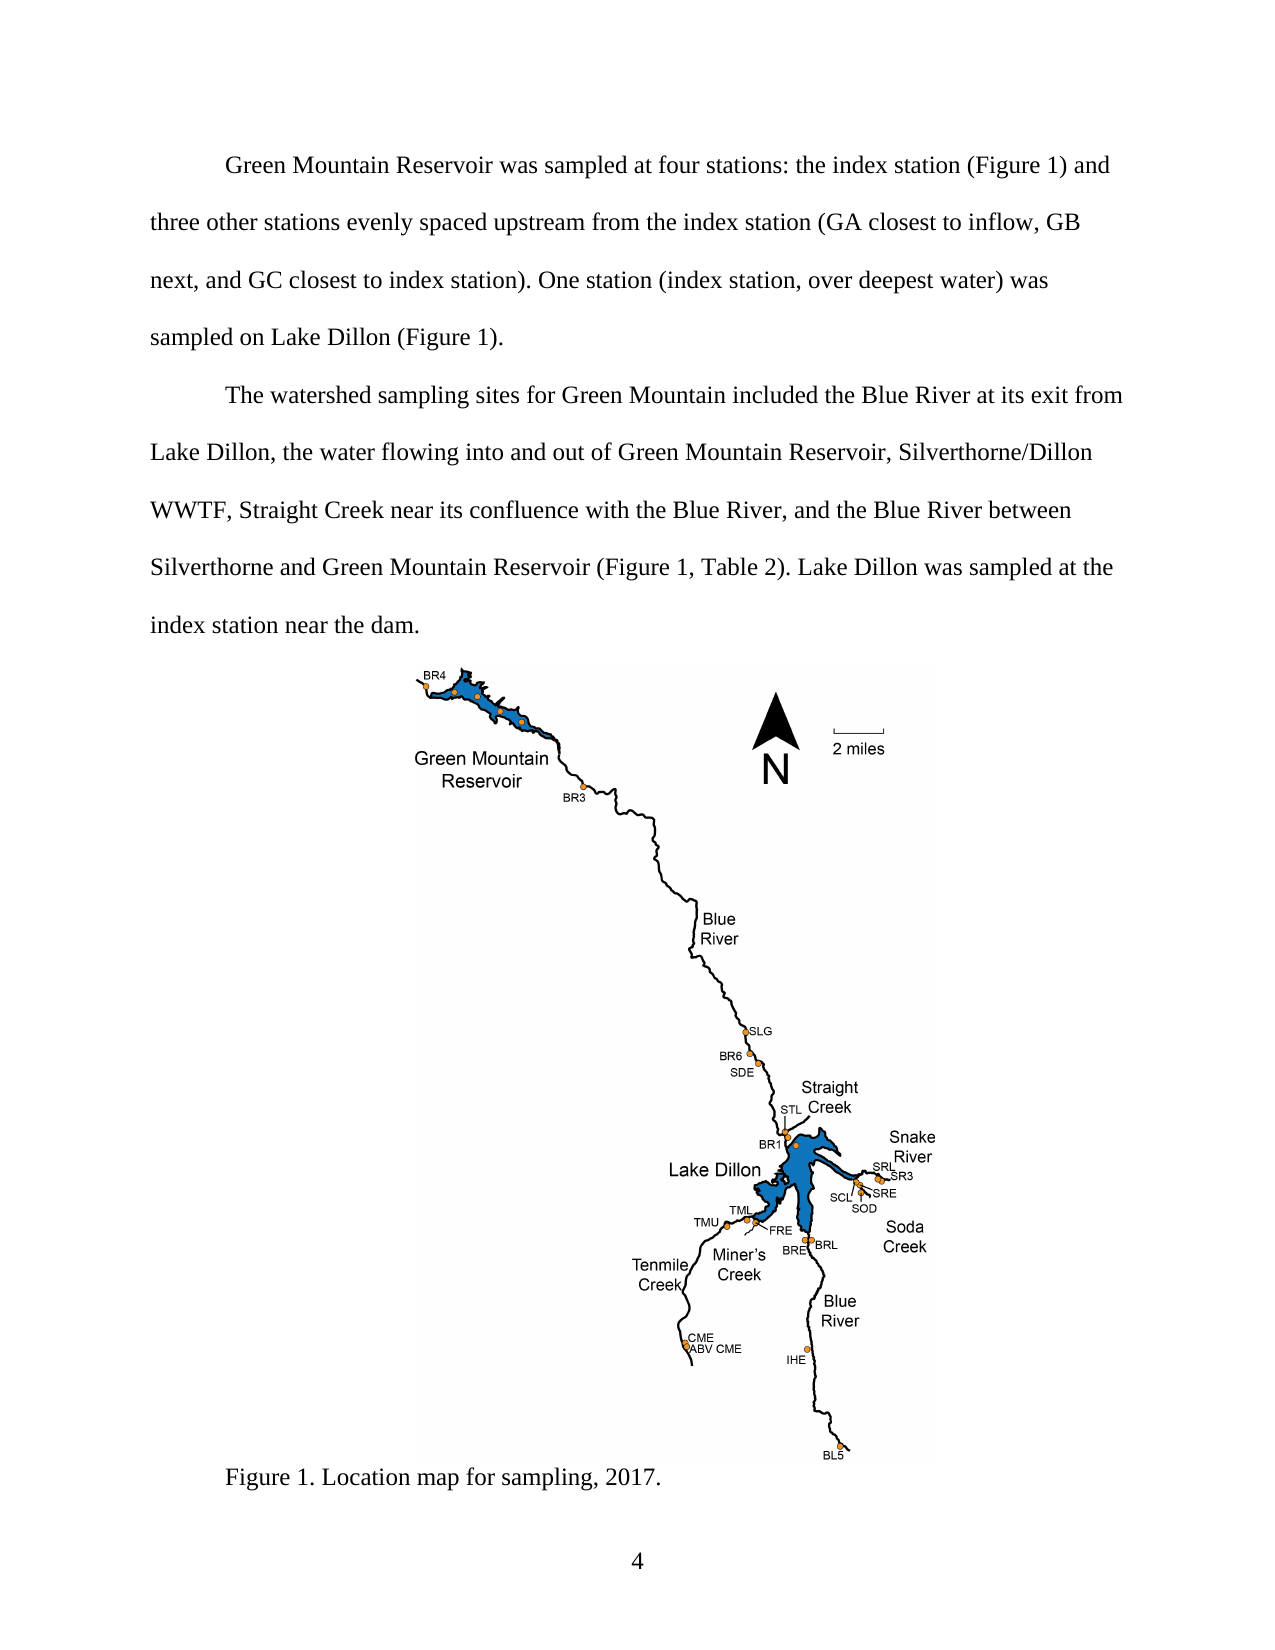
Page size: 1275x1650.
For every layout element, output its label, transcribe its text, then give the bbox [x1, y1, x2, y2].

picture [414, 667, 936, 1463]
text Green Mountain Reservoir was sampled at four stations: the index station (Figure 1) and three other stations evenly spaced upstream from the index station (GA closest to inflow, GB next, and GC closest to index station). One station (index station, over deepest water) was sampled on Lake Dillon (Figure 1). [150, 150, 1125, 351]
text Figure 1. Location map for sampling, 2017. [150, 1462, 1125, 1491]
text The watershed sampling sites for Green Mountain included the Blue River at its exit from Lake Dillon, the water flowing into and out of Green Mountain Reservoir, Silverthorne/Dillon WWTF, Straight Creek near its confluence with the Blue River, and the Blue River between Silverthorne and Green Mountain Reservoir (Figure 1, Table 2). Lake Dillon was sampled at the index station near the dam. [150, 380, 1125, 639]
